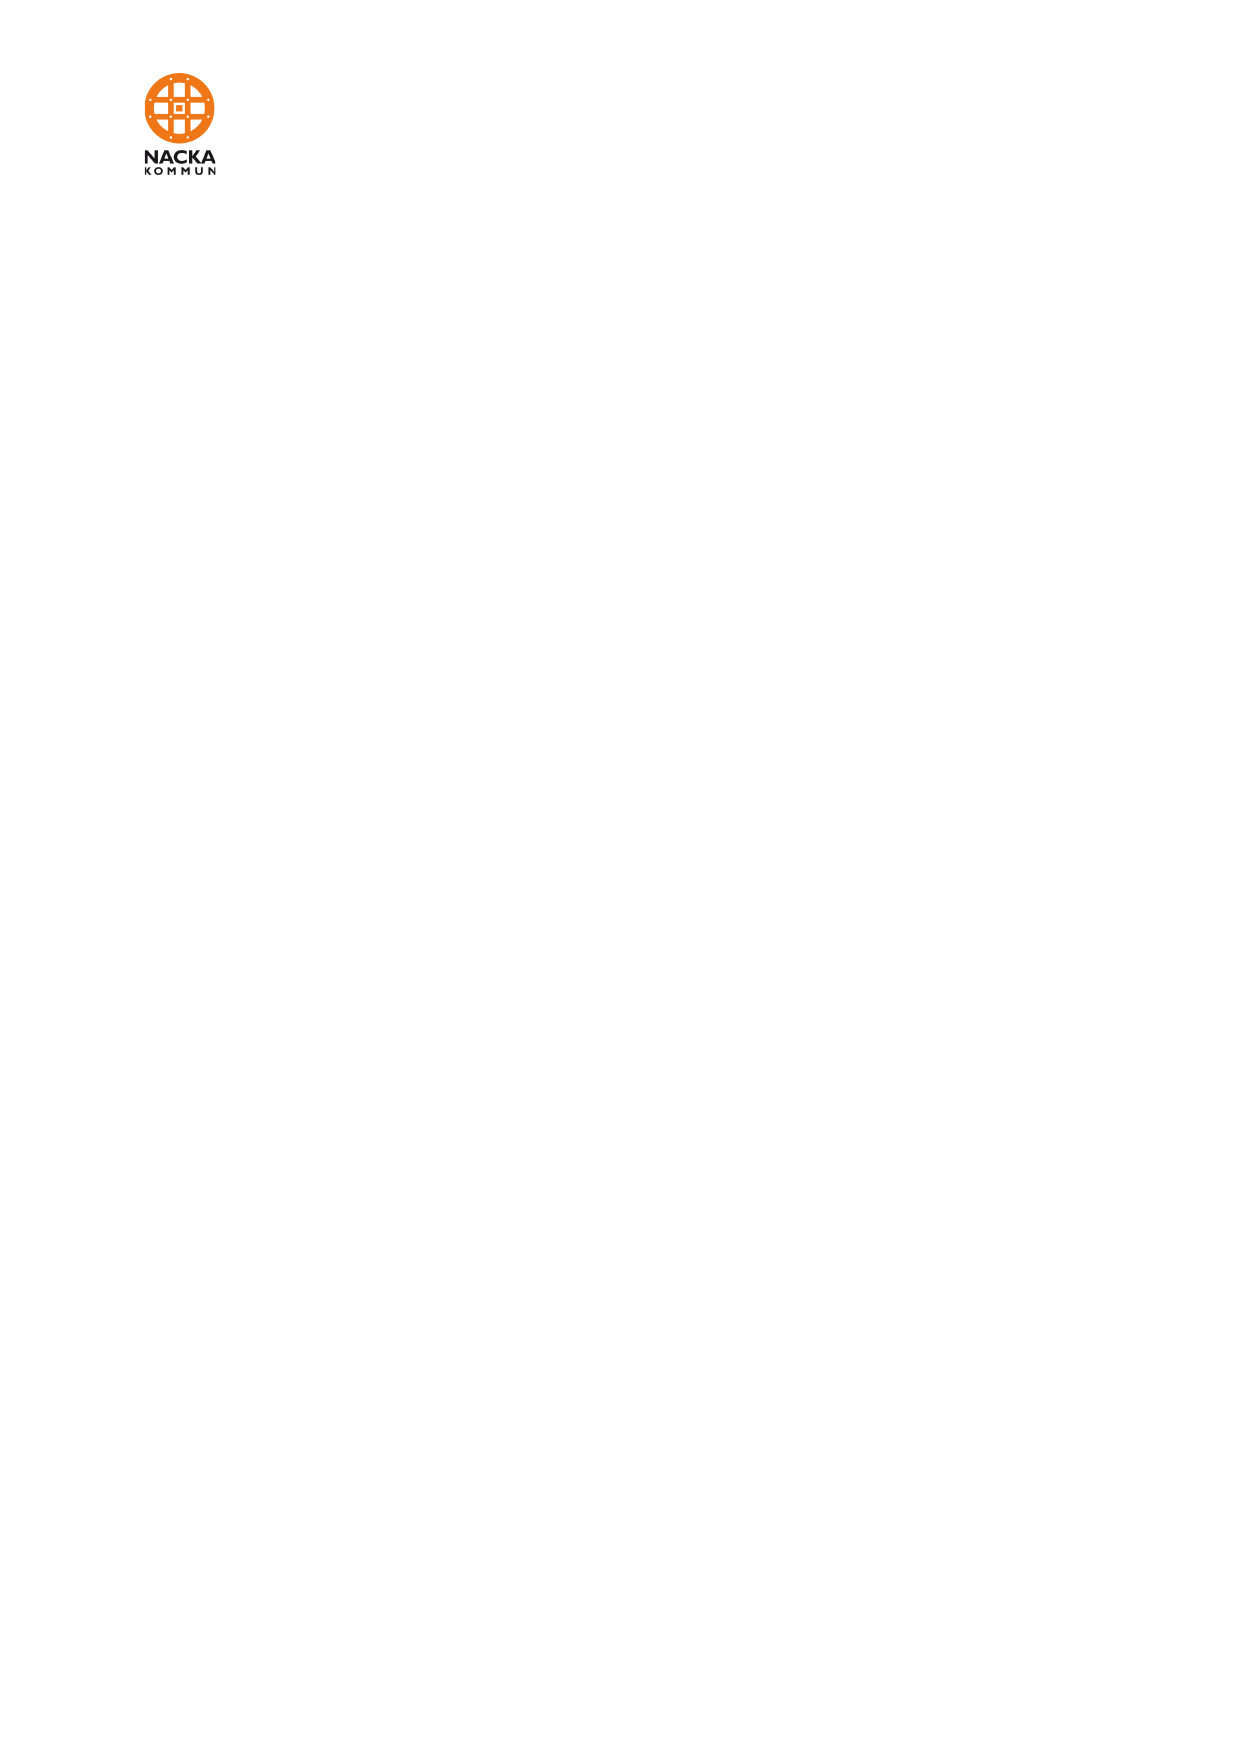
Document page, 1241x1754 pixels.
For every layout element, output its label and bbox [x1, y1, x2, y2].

picture [144, 73, 216, 175]
